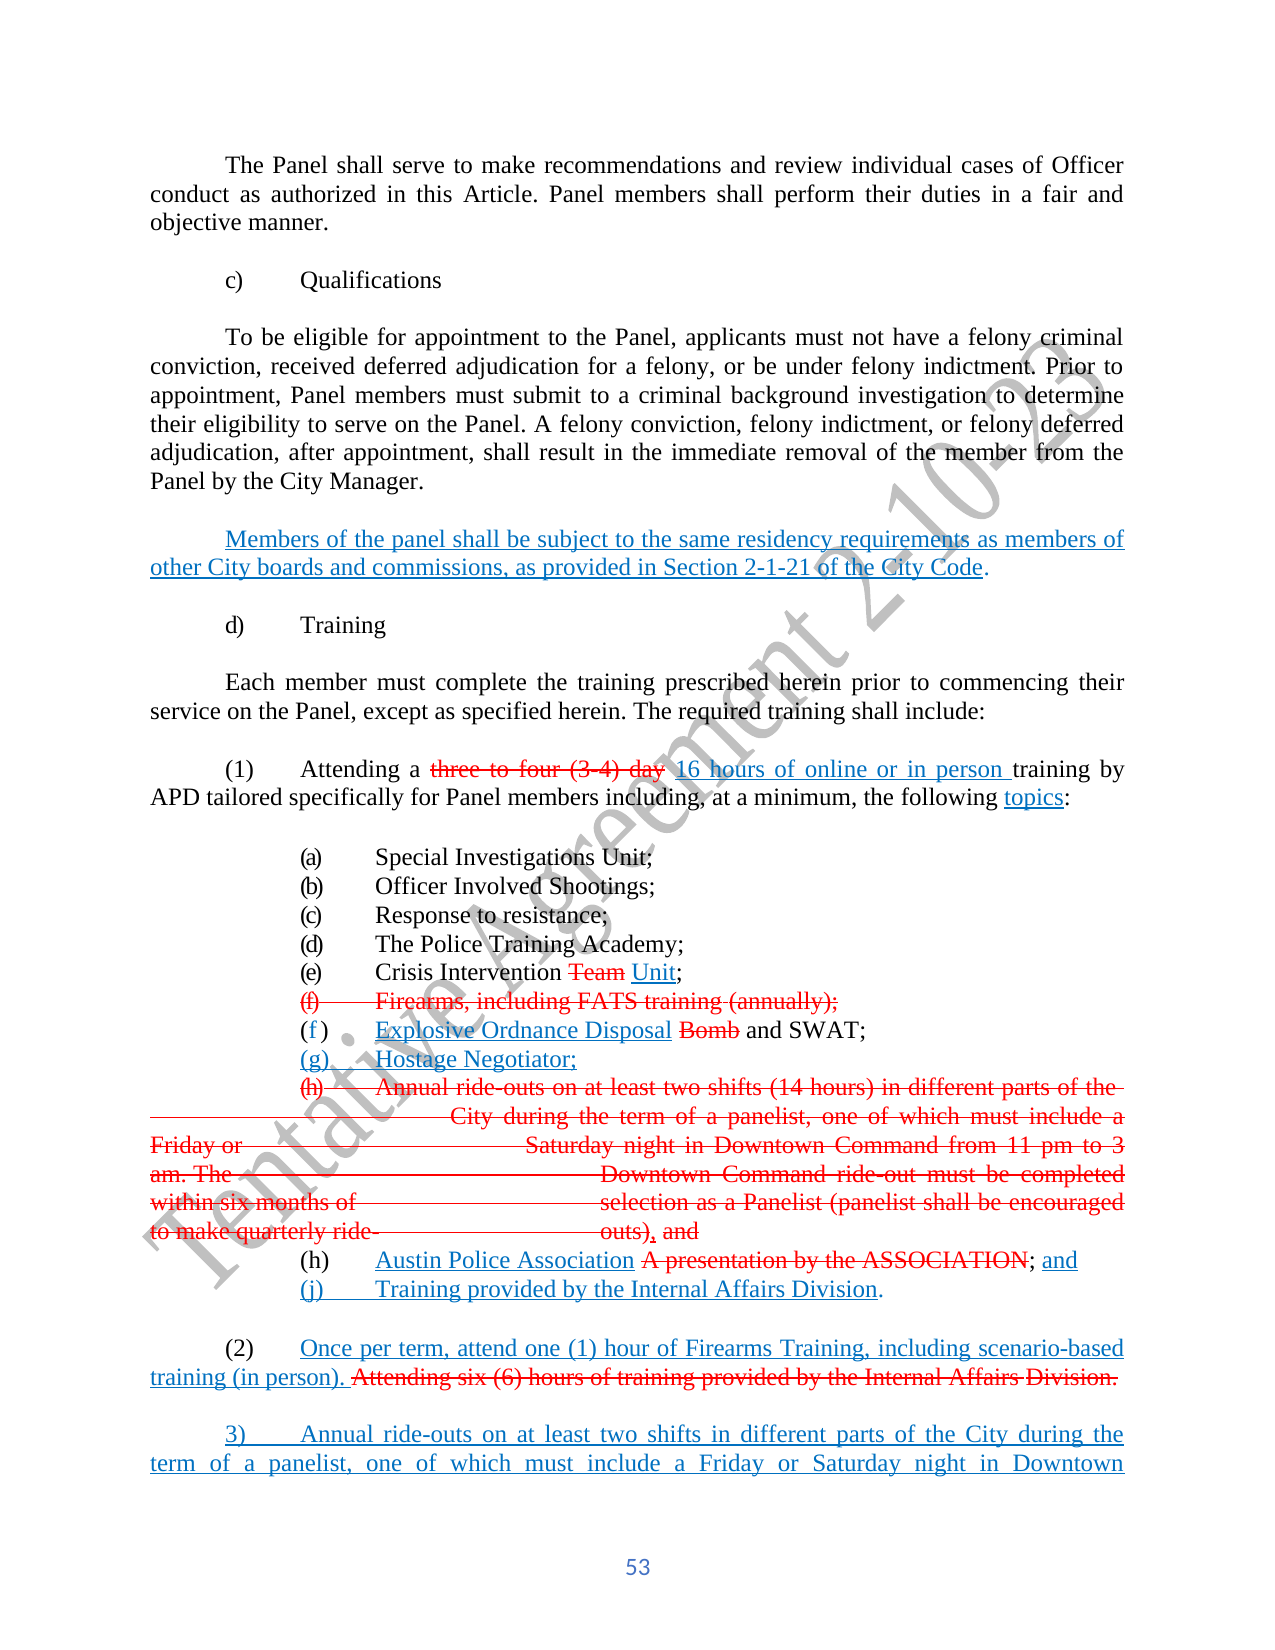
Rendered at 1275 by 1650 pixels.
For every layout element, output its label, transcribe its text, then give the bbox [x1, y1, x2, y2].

text (h) Annual ride-outs on at least two shifts (14 hours) in different parts of the City during the term of a panelist, one of which must include a Friday or Saturday night in Downtown Command from 11 pm to 3 am. The Downtown Command ride-out must be completed within six months of selection as a Panelist (panelist shall be encouraged to make quarterly ride- outs), and [150, 1072, 1125, 1117]
text (1) Attending a three to four (3-4) day 16 hours of online or in person training by APD tailored specifically for Panel members including, at a minimum, the following topics: [150, 754, 1125, 811]
text (b) Officer Involved Shootings; [150, 871, 1125, 900]
text To be eligible for appointment to the Panel, applicants must not have a felony criminal conviction, received deferred adjudication for a felony, or be under felony indictment. Prior to appointment, Panel members must submit to a criminal background investigation to determine their eligibility to serve on the Panel. A felony conviction, felony indictment, or felony deferred adjudication, after appointment, shall result in the immediate removal of the member from the Panel by the City Manager. [150, 322, 1125, 495]
text (c) Response to resistance; [150, 900, 1125, 929]
text (f) Firearms, including FATS training (annually); [150, 986, 1125, 1015]
text (h) Austin Police Association A presentation by the ASSOCIATION; and [150, 1245, 1125, 1274]
text Members of the panel shall be subject to the same residency requirements as members of other City boards and commissions, as provided in Section 2-1-21 of the City Code. [150, 524, 1125, 581]
text (a) Special Investigations Unit; [150, 842, 1125, 871]
text (h) Annual ride-outs on at least two shifts (14 hours) in different parts of the City during the term of a panelist, one of which must include a Friday or Saturday night in Downtown Command from 11 pm to 3 am. The Downtown Command ride-out must be completed within six months of selection as a Panelist (panelist shall be encouraged to make quarterly ride- outs), and [150, 1118, 1125, 1146]
text (h) Annual ride-outs on at least two shifts (14 hours) in different parts of the City during the term of a panelist, one of which must include a Friday or Saturday night in Downtown Command from 11 pm to 3 am. The Downtown Command ride-out must be completed within six months of selection as a Panelist (panelist shall be encouraged to make quarterly ride- outs), and [150, 1204, 1125, 1245]
text (e) Crisis Intervention Team Unit; [150, 957, 1125, 986]
text The Panel shall serve to make recommendations and review individual cases of Officer conduct as authorized in this Article. Panel members shall perform their duties in a fair and objective manner. [150, 150, 1125, 236]
text d) Training [150, 610, 1125, 639]
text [150, 1419, 1125, 1473]
text Each member must complete the training prescribed herein prior to commencing their service on the Panel, except as specified herein. The required training shall include: [150, 667, 1125, 725]
text (j) Training provided by the Internal Affairs Division. [150, 1274, 1125, 1302]
text (2) Once per term, attend one (1) hour of Firearms Training, including scenario-based training (in person). Attending six (6) hours of training provided by the Internal Affairs Division. [150, 1333, 1125, 1390]
text (h) Annual ride-outs on at least two shifts (14 hours) in different parts of the City during the term of a panelist, one of which must include a Friday or Saturday night in Downtown Command from 11 pm to 3 am. The Downtown Command ride-out must be completed within six months of selection as a Panelist (panelist shall be encouraged to make quarterly ride- outs), and [150, 1176, 1125, 1203]
text (g) Hostage Negotiator; [150, 1044, 1125, 1072]
text (h) Annual ride-outs on at least two shifts (14 hours) in different parts of the City during the term of a panelist, one of which must include a Friday or Saturday night in Downtown Command from 11 pm to 3 am. The Downtown Command ride-out must be completed within six months of selection as a Panelist (panelist shall be encouraged to make quarterly ride- outs), and [150, 1147, 1125, 1174]
text (f ) Explosive Ordnance Disposal Bomb and SWAT; [150, 1015, 1125, 1044]
text c) Qualifications [150, 265, 1125, 294]
text (d) The Police Training Academy; [150, 929, 1125, 957]
